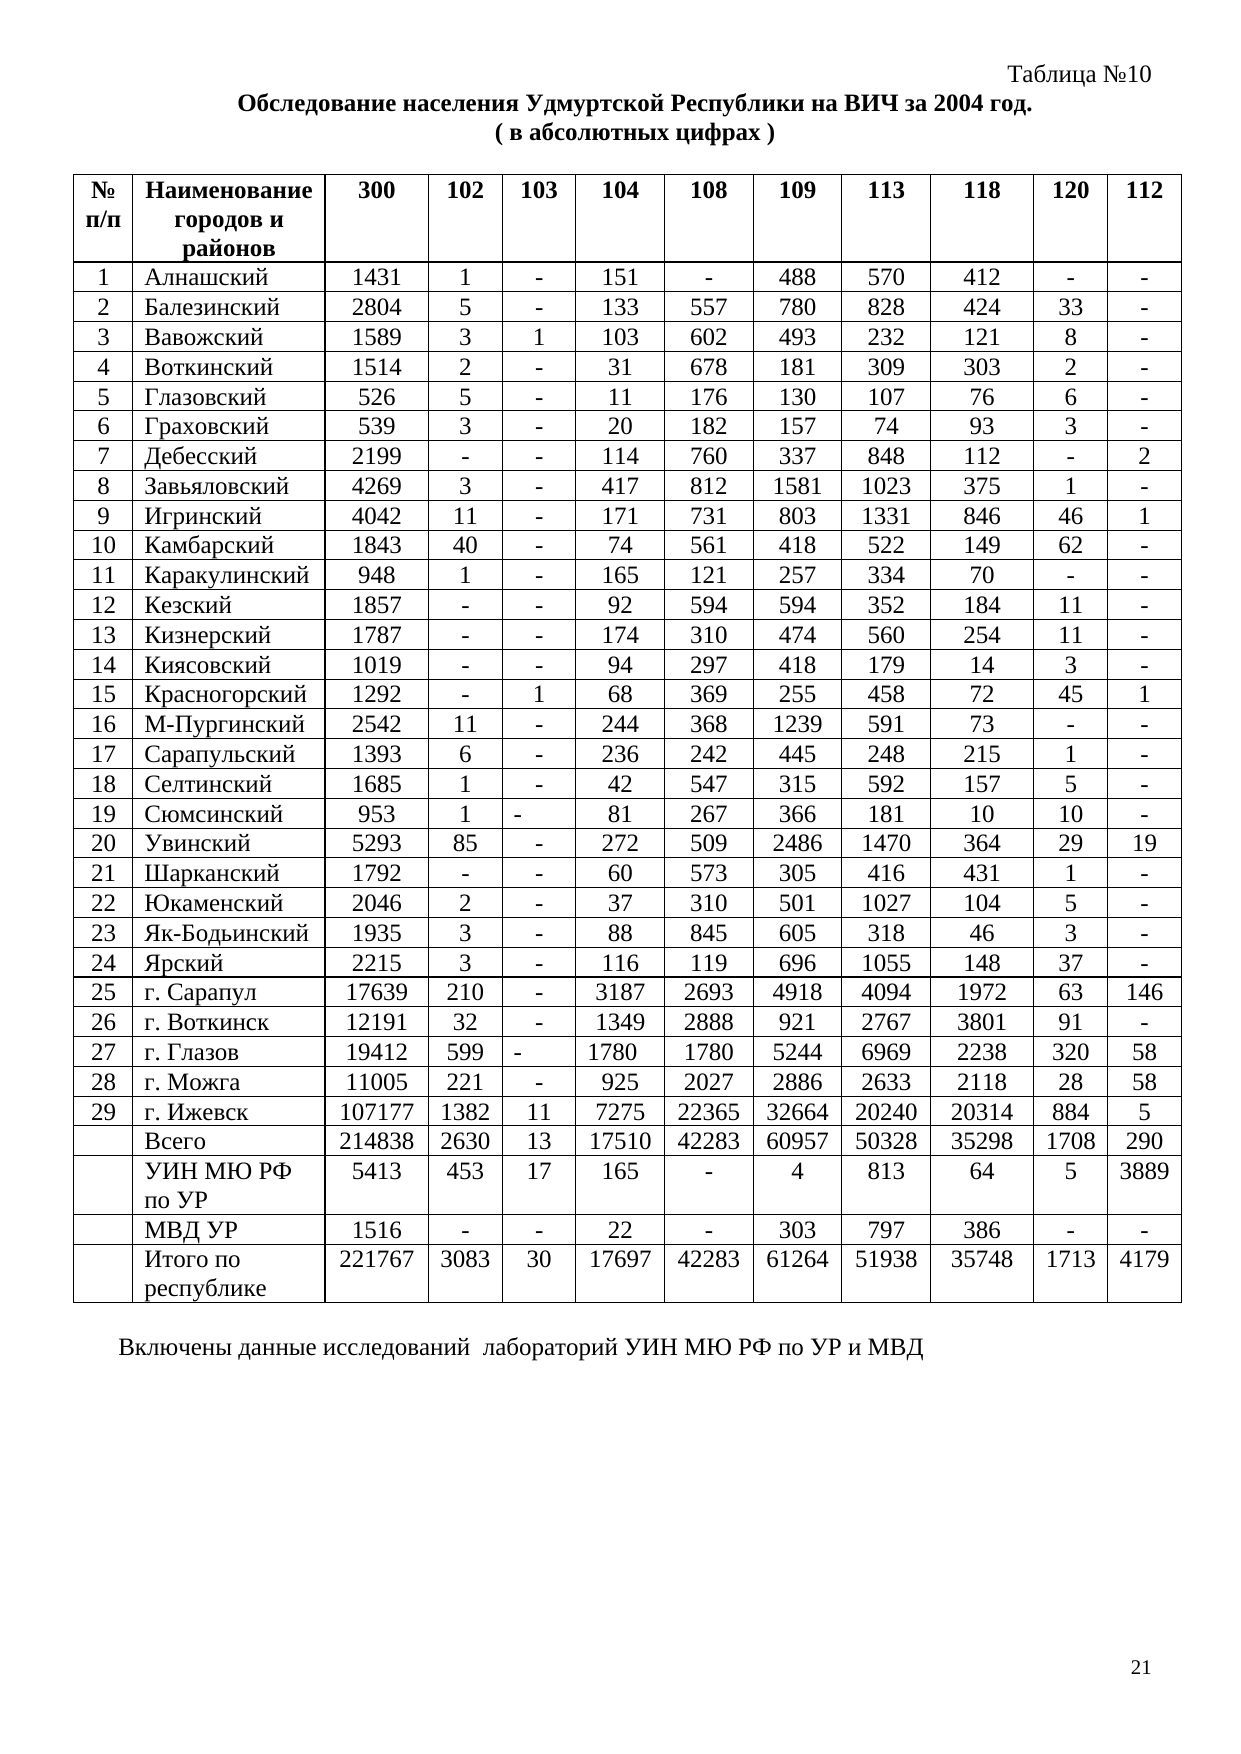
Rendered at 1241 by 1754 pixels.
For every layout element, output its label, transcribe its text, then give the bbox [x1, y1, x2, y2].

table_cell 11005 [326, 1067, 428, 1096]
table_cell 46 [1034, 501, 1107, 529]
table_cell 171 [576, 501, 664, 529]
table_header Наименование городов и районов [133, 175, 324, 261]
table_cell 310 [665, 888, 753, 917]
table_cell - [503, 590, 575, 619]
table_cell 3889 [1108, 1156, 1181, 1214]
table_cell [74, 1215, 132, 1243]
table_cell 32664 [754, 1097, 841, 1125]
table_header 108 [665, 175, 753, 261]
table_cell 2767 [842, 1007, 930, 1036]
table_cell 25 [74, 978, 132, 1006]
table_cell Селтинский [133, 769, 324, 798]
table_cell 557 [665, 292, 753, 321]
table_cell 5 [1034, 1156, 1107, 1214]
table_cell 678 [665, 352, 753, 381]
table_cell г. Глазов [133, 1037, 324, 1066]
table_cell - [503, 382, 575, 410]
table_cell 731 [665, 501, 753, 529]
table_cell 11 [74, 560, 132, 589]
table_cell 58 [1108, 1037, 1181, 1066]
table_cell 94 [576, 650, 664, 678]
table_cell 2118 [931, 1067, 1033, 1096]
table_cell - [1108, 769, 1181, 798]
table_cell 2804 [326, 292, 428, 321]
table_cell 12 [74, 590, 132, 619]
table_cell - [503, 978, 575, 1006]
table_cell [74, 1126, 132, 1155]
table_cell 26 [74, 1007, 132, 1036]
table_cell Сарапульский [133, 739, 324, 768]
table_cell 63 [1034, 978, 1107, 1006]
table_cell - [429, 858, 502, 887]
table_cell - [1108, 382, 1181, 410]
table_cell 91 [1034, 1007, 1107, 1036]
table_cell 2046 [326, 888, 428, 917]
table_cell 62 [1034, 531, 1107, 559]
table_cell 2027 [665, 1067, 753, 1096]
table_cell 88 [576, 918, 664, 947]
table_cell 119 [665, 948, 753, 976]
table_cell 412 [931, 263, 1033, 291]
table_cell 14 [931, 650, 1033, 678]
table_cell 14 [74, 650, 132, 678]
table_cell 182 [665, 411, 753, 440]
table_cell 2633 [842, 1067, 930, 1096]
table_cell 369 [665, 680, 753, 708]
table_cell [74, 1156, 132, 1214]
table_cell 165 [576, 1156, 664, 1214]
table_cell 3 [1034, 650, 1107, 678]
table_cell 6 [74, 411, 132, 440]
table_cell 599 [429, 1037, 502, 1066]
table_cell 8 [74, 471, 132, 500]
table_cell 157 [754, 411, 841, 440]
table_cell 884 [1034, 1097, 1107, 1125]
table_cell - [1108, 948, 1181, 976]
table_cell Як-Бодьинский [133, 918, 324, 947]
table_cell 5 [1108, 1097, 1181, 1125]
table_cell 1349 [576, 1007, 664, 1036]
table_cell 1 [429, 799, 502, 827]
table_cell 921 [754, 1007, 841, 1036]
table_cell 45 [1034, 680, 1107, 708]
table_cell 1 [503, 322, 575, 351]
table_cell г. Сарапул [133, 978, 324, 1006]
table_cell Вавожский [133, 322, 324, 351]
table_cell 24 [74, 948, 132, 976]
table_cell - [1108, 560, 1181, 589]
table_cell 31 [576, 352, 664, 381]
table_cell 2 [74, 292, 132, 321]
table_cell 5 [74, 382, 132, 410]
table_cell 35298 [931, 1126, 1033, 1155]
table_cell 1 [1034, 739, 1107, 768]
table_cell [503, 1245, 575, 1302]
table_header 109 [754, 175, 841, 261]
table_cell 85 [429, 829, 502, 857]
table_cell 81 [576, 799, 664, 827]
table_cell 1514 [326, 352, 428, 381]
table_cell - [503, 1215, 575, 1243]
table_cell - [1108, 858, 1181, 887]
table_cell - [503, 739, 575, 768]
table_cell 11 [503, 1097, 575, 1125]
table_cell 320 [1034, 1037, 1107, 1066]
table_cell - [1034, 709, 1107, 738]
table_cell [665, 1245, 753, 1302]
table_cell 242 [665, 739, 753, 768]
table_cell 352 [842, 590, 930, 619]
table_cell 696 [754, 948, 841, 976]
table_cell - [1108, 799, 1181, 827]
table_cell 1 [1034, 471, 1107, 500]
table_cell - [503, 1037, 575, 1066]
table_cell 305 [754, 858, 841, 887]
table_cell 1787 [326, 620, 428, 649]
table_cell Камбарский [133, 531, 324, 559]
table_cell г. Можга [133, 1067, 324, 1096]
table_cell 10 [931, 799, 1033, 827]
table_cell 29 [74, 1097, 132, 1125]
table_cell 309 [842, 352, 930, 381]
table_cell 181 [842, 799, 930, 827]
table_cell - [429, 620, 502, 649]
table_cell - [503, 948, 575, 976]
table_cell 594 [665, 590, 753, 619]
table_header 103 [503, 175, 575, 261]
table_cell - [429, 1215, 502, 1243]
table_cell 1589 [326, 322, 428, 351]
table_cell 522 [842, 531, 930, 559]
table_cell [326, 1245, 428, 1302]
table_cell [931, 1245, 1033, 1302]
table_cell 11 [429, 501, 502, 529]
table_cell 458 [842, 680, 930, 708]
table_cell 2 [429, 888, 502, 917]
table_cell 174 [576, 620, 664, 649]
table_cell 846 [931, 501, 1033, 529]
table_cell 4 [74, 352, 132, 381]
table_cell 16 [74, 709, 132, 738]
table_cell Каракулинский [133, 560, 324, 589]
table_cell 116 [576, 948, 664, 976]
table_cell 179 [842, 650, 930, 678]
table_cell Алнашский [133, 263, 324, 291]
table_cell 8 [1034, 322, 1107, 351]
table_cell 32 [429, 1007, 502, 1036]
table_cell 22 [74, 888, 132, 917]
table_cell 17510 [576, 1126, 664, 1155]
table_cell - [503, 292, 575, 321]
table_cell 925 [576, 1067, 664, 1096]
table_cell 416 [842, 858, 930, 887]
table_cell - [503, 918, 575, 947]
table_cell 303 [931, 352, 1033, 381]
table_cell 46 [931, 918, 1033, 947]
table_cell 3801 [931, 1007, 1033, 1036]
table_cell - [1108, 352, 1181, 381]
table_cell 1685 [326, 769, 428, 798]
table_cell 73 [931, 709, 1033, 738]
table_cell 5293 [326, 829, 428, 857]
table_cell 50328 [842, 1126, 930, 1155]
table_cell 165 [576, 560, 664, 589]
table_cell 121 [665, 560, 753, 589]
table_cell 107177 [326, 1097, 428, 1125]
table_cell 1292 [326, 680, 428, 708]
table_cell 22365 [665, 1097, 753, 1125]
table_cell 488 [754, 263, 841, 291]
table_cell 257 [754, 560, 841, 589]
text Обследование населения Удмуртской Республики на ВИЧ за 2004 год. [118, 88, 1152, 117]
table_cell 17 [503, 1156, 575, 1214]
table_cell 570 [842, 263, 930, 291]
table_cell Кезский [133, 590, 324, 619]
table_cell 76 [931, 382, 1033, 410]
table_cell 1 [429, 560, 502, 589]
table_cell 210 [429, 978, 502, 1006]
table_cell 130 [754, 382, 841, 410]
table_cell 13 [74, 620, 132, 649]
text Таблица №10 [118, 59, 1152, 88]
table_cell - [665, 1156, 753, 1214]
table_cell 1470 [842, 829, 930, 857]
table_cell 3 [429, 471, 502, 500]
table_cell 60957 [754, 1126, 841, 1155]
table_cell 364 [931, 829, 1033, 857]
table_cell 221 [429, 1067, 502, 1096]
table_cell МВД УР [133, 1215, 324, 1243]
table_cell 74 [842, 411, 930, 440]
table_header 120 [1034, 175, 1107, 261]
table_cell 184 [931, 590, 1033, 619]
table_cell - [503, 829, 575, 857]
table_cell - [503, 441, 575, 470]
table_cell 4269 [326, 471, 428, 500]
table_cell 3 [429, 918, 502, 947]
table_cell 526 [326, 382, 428, 410]
table_cell 104 [931, 888, 1033, 917]
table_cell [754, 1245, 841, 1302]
table_cell Дебесский [133, 441, 324, 470]
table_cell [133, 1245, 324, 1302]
title ( в абсолютных цифрах ) [118, 117, 1152, 145]
table_cell - [1108, 263, 1181, 291]
table_cell 5 [429, 382, 502, 410]
table_cell 310 [665, 620, 753, 649]
table_cell 1055 [842, 948, 930, 976]
table_cell 33 [1034, 292, 1107, 321]
table_cell 68 [576, 680, 664, 708]
table_cell 1382 [429, 1097, 502, 1125]
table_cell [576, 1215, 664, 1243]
table_cell 366 [754, 799, 841, 827]
table_cell 1 [1108, 680, 1181, 708]
table_cell 72 [931, 680, 1033, 708]
table_cell 4094 [842, 978, 930, 1006]
table_cell 602 [665, 322, 753, 351]
table_cell - [503, 858, 575, 887]
table_cell 215 [931, 739, 1033, 768]
table_cell 64 [931, 1156, 1033, 1214]
table_cell 19 [1108, 829, 1181, 857]
table_cell 4 [754, 1156, 841, 1214]
table_cell - [1108, 411, 1181, 440]
table_cell 591 [842, 709, 930, 738]
table_cell 1023 [842, 471, 930, 500]
table_cell 1972 [931, 978, 1033, 1006]
table_cell - [429, 441, 502, 470]
table_cell 1935 [326, 918, 428, 947]
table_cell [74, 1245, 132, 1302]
table_cell 18 [74, 769, 132, 798]
table_cell - [1108, 918, 1181, 947]
table_cell 1 [1034, 858, 1107, 887]
table_cell 20240 [842, 1097, 930, 1125]
table_cell 214838 [326, 1126, 428, 1155]
table_cell Киясовский [133, 650, 324, 678]
table_cell - [1108, 888, 1181, 917]
table_cell - [1034, 441, 1107, 470]
table_header 102 [429, 175, 502, 261]
table_cell 1 [503, 680, 575, 708]
table_cell 3 [1034, 918, 1107, 947]
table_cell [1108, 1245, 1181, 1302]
table_cell - [503, 471, 575, 500]
table_cell 418 [754, 650, 841, 678]
table_cell 1857 [326, 590, 428, 619]
table_cell - [503, 501, 575, 529]
table_cell 1 [429, 263, 502, 291]
table_cell 1393 [326, 739, 428, 768]
table_cell - [503, 1007, 575, 1036]
table_cell - [665, 263, 753, 291]
table_cell 780 [754, 292, 841, 321]
table_cell Сюмсинский [133, 799, 324, 827]
table_cell - [1108, 531, 1181, 559]
subtitle Включены данные исследований лабораторий УИН МЮ РФ по УР и МВД [118, 1332, 1152, 1361]
table_cell 1843 [326, 531, 428, 559]
table_cell 5 [1034, 888, 1107, 917]
table_cell 157 [931, 769, 1033, 798]
table_cell 114 [576, 441, 664, 470]
table_cell 21 [74, 858, 132, 887]
table_cell 112 [931, 441, 1033, 470]
table_cell 181 [754, 352, 841, 381]
table_cell 103 [576, 322, 664, 351]
table_cell - [1108, 1007, 1181, 1036]
table_cell Всего [133, 1126, 324, 1155]
table_cell - [503, 620, 575, 649]
table_cell Игринский [133, 501, 324, 529]
table_cell - [1108, 292, 1181, 321]
table_header 113 [842, 175, 930, 261]
table_cell 58 [1108, 1067, 1181, 1096]
table_cell 40 [429, 531, 502, 559]
table_cell 17 [74, 739, 132, 768]
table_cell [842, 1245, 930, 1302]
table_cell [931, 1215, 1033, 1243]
table_cell 828 [842, 292, 930, 321]
table_cell 15 [74, 680, 132, 708]
table_cell 2486 [754, 829, 841, 857]
table_cell 547 [665, 769, 753, 798]
table_cell 605 [754, 918, 841, 947]
table_cell 9 [74, 501, 132, 529]
table_cell 255 [754, 680, 841, 708]
table_cell 20 [576, 411, 664, 440]
table_cell - [1108, 709, 1181, 738]
table_cell - [1108, 471, 1181, 500]
table_cell - [503, 352, 575, 381]
table_cell 453 [429, 1156, 502, 1214]
table_cell Воткинский [133, 352, 324, 381]
table_cell 845 [665, 918, 753, 947]
table_cell 20 [74, 829, 132, 857]
table_cell 1516 [326, 1215, 428, 1243]
table_cell 2215 [326, 948, 428, 976]
table_cell 1019 [326, 650, 428, 678]
table_cell 1780 [576, 1037, 664, 1066]
table_cell - [503, 888, 575, 917]
table_cell 70 [931, 560, 1033, 589]
table_cell 19 [74, 799, 132, 827]
table_cell Юкаменский [133, 888, 324, 917]
table_cell 28 [1034, 1067, 1107, 1096]
table_cell г. Ижевск [133, 1097, 324, 1125]
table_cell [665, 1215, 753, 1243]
table_cell Увинский [133, 829, 324, 857]
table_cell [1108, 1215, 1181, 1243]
table_cell г. Воткинск [133, 1007, 324, 1036]
table_cell Кизнерский [133, 620, 324, 649]
table_cell 6 [429, 739, 502, 768]
table_cell 244 [576, 709, 664, 738]
table_cell 17639 [326, 978, 428, 1006]
table_cell Ярский [133, 948, 324, 976]
table_cell 561 [665, 531, 753, 559]
table_cell 2 [1108, 441, 1181, 470]
table_cell - [1108, 322, 1181, 351]
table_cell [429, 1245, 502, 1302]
table_cell 297 [665, 650, 753, 678]
table_cell - [429, 650, 502, 678]
table_cell 11 [429, 709, 502, 738]
table_cell 29 [1034, 829, 1107, 857]
table_cell 315 [754, 769, 841, 798]
table_cell 1581 [754, 471, 841, 500]
table_header 300 [326, 175, 428, 261]
table_cell 23 [74, 918, 132, 947]
table_cell 5244 [754, 1037, 841, 1066]
table_cell 146 [1108, 978, 1181, 1006]
table_cell 37 [576, 888, 664, 917]
table_cell - [1034, 560, 1107, 589]
table_cell 11 [1034, 620, 1107, 649]
table_cell Завьяловский [133, 471, 324, 500]
table_cell Глазовский [133, 382, 324, 410]
table_cell 5413 [326, 1156, 428, 1214]
table_cell 1708 [1034, 1126, 1107, 1155]
table_cell 3 [74, 322, 132, 351]
table_cell 5 [1034, 769, 1107, 798]
table_cell 474 [754, 620, 841, 649]
table_header 112 [1108, 175, 1181, 261]
table_cell 6969 [842, 1037, 930, 1066]
table_cell 812 [665, 471, 753, 500]
table_cell 20314 [931, 1097, 1033, 1125]
table_cell - [503, 769, 575, 798]
table_cell М-Пургинский [133, 709, 324, 738]
table_cell 7 [74, 441, 132, 470]
table_cell 12191 [326, 1007, 428, 1036]
table_cell 1 [74, 263, 132, 291]
table_cell - [503, 1067, 575, 1096]
table_cell 42 [576, 769, 664, 798]
table_cell 334 [842, 560, 930, 589]
table_cell - [429, 590, 502, 619]
table_cell 1780 [665, 1037, 753, 1066]
table_cell - [503, 799, 575, 827]
table_cell 19412 [326, 1037, 428, 1066]
table_cell 10 [1034, 799, 1107, 827]
table_cell 539 [326, 411, 428, 440]
table_cell 760 [665, 441, 753, 470]
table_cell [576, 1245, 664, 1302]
table_cell 42283 [665, 1126, 753, 1155]
table_cell 74 [576, 531, 664, 559]
table_cell 560 [842, 620, 930, 649]
table_cell 37 [1034, 948, 1107, 976]
table_cell 337 [754, 441, 841, 470]
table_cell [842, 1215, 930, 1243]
table_cell 3187 [576, 978, 664, 1006]
table_cell 2888 [665, 1007, 753, 1036]
table_cell - [503, 709, 575, 738]
table_cell 418 [754, 531, 841, 559]
table_cell 11 [1034, 590, 1107, 619]
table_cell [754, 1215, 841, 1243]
table_cell Балезинский [133, 292, 324, 321]
table_header 118 [931, 175, 1033, 261]
table_cell - [503, 411, 575, 440]
table_cell 2630 [429, 1126, 502, 1155]
table_cell - [429, 680, 502, 708]
table_cell 592 [842, 769, 930, 798]
table_cell 176 [665, 382, 753, 410]
table_cell Граховский [133, 411, 324, 440]
table_cell 813 [842, 1156, 930, 1214]
table_cell 445 [754, 739, 841, 768]
table_cell 92 [576, 590, 664, 619]
table_cell 10 [74, 531, 132, 559]
table_cell 2886 [754, 1067, 841, 1096]
table_cell 368 [665, 709, 753, 738]
table_cell 1792 [326, 858, 428, 887]
table_cell 2 [429, 352, 502, 381]
table_cell - [503, 560, 575, 589]
table_cell 149 [931, 531, 1033, 559]
table_cell 60 [576, 858, 664, 887]
table_cell 573 [665, 858, 753, 887]
table_cell 431 [931, 858, 1033, 887]
table_cell 27 [74, 1037, 132, 1066]
table_cell УИН МЮ РФ по УР [133, 1156, 324, 1214]
table_cell 93 [931, 411, 1033, 440]
table_cell - [1108, 650, 1181, 678]
table_cell 151 [576, 263, 664, 291]
table_cell 254 [931, 620, 1033, 649]
table_header № п/п [74, 175, 132, 261]
table_cell 11 [576, 382, 664, 410]
table_cell 2238 [931, 1037, 1033, 1066]
table_cell - [1034, 263, 1107, 291]
table_cell 1331 [842, 501, 930, 529]
table_cell 1 [429, 769, 502, 798]
table_cell 248 [842, 739, 930, 768]
table_cell 4918 [754, 978, 841, 1006]
table_cell 107 [842, 382, 930, 410]
table_cell 501 [754, 888, 841, 917]
table_cell - [503, 531, 575, 559]
table_cell 236 [576, 739, 664, 768]
table_cell 318 [842, 918, 930, 947]
table_cell 1 [1108, 501, 1181, 529]
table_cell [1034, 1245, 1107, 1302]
table_cell 28 [74, 1067, 132, 1096]
table_cell 1431 [326, 263, 428, 291]
table_cell 3 [429, 948, 502, 976]
table_cell 7275 [576, 1097, 664, 1125]
table_cell 417 [576, 471, 664, 500]
table_cell 848 [842, 441, 930, 470]
table_cell 232 [842, 322, 930, 351]
table_cell 493 [754, 322, 841, 351]
table_cell 4042 [326, 501, 428, 529]
table_cell 3 [1034, 411, 1107, 440]
table_cell 13 [503, 1126, 575, 1155]
table_cell 267 [665, 799, 753, 827]
table_cell 509 [665, 829, 753, 857]
table_cell 3 [429, 322, 502, 351]
table_cell 1239 [754, 709, 841, 738]
table_cell 148 [931, 948, 1033, 976]
table_cell - [1108, 739, 1181, 768]
table_cell - [503, 263, 575, 291]
table_cell 272 [576, 829, 664, 857]
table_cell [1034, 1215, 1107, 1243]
table_cell 948 [326, 560, 428, 589]
table_cell 424 [931, 292, 1033, 321]
table_cell 803 [754, 501, 841, 529]
table_header 104 [576, 175, 664, 261]
table_cell - [1108, 590, 1181, 619]
table_cell Шарканский [133, 858, 324, 887]
table_cell 2693 [665, 978, 753, 1006]
table_cell 1027 [842, 888, 930, 917]
table_cell 290 [1108, 1126, 1181, 1155]
table_cell - [1108, 620, 1181, 649]
table_cell 3 [429, 411, 502, 440]
table_cell 375 [931, 471, 1033, 500]
table_cell Красногорский [133, 680, 324, 708]
table_cell 2 [1034, 352, 1107, 381]
table_cell 121 [931, 322, 1033, 351]
table_cell 6 [1034, 382, 1107, 410]
table_cell 5 [429, 292, 502, 321]
table_cell - [503, 650, 575, 678]
table_cell 133 [576, 292, 664, 321]
table_cell 594 [754, 590, 841, 619]
table_cell 953 [326, 799, 428, 827]
table_cell 2199 [326, 441, 428, 470]
table_cell 2542 [326, 709, 428, 738]
